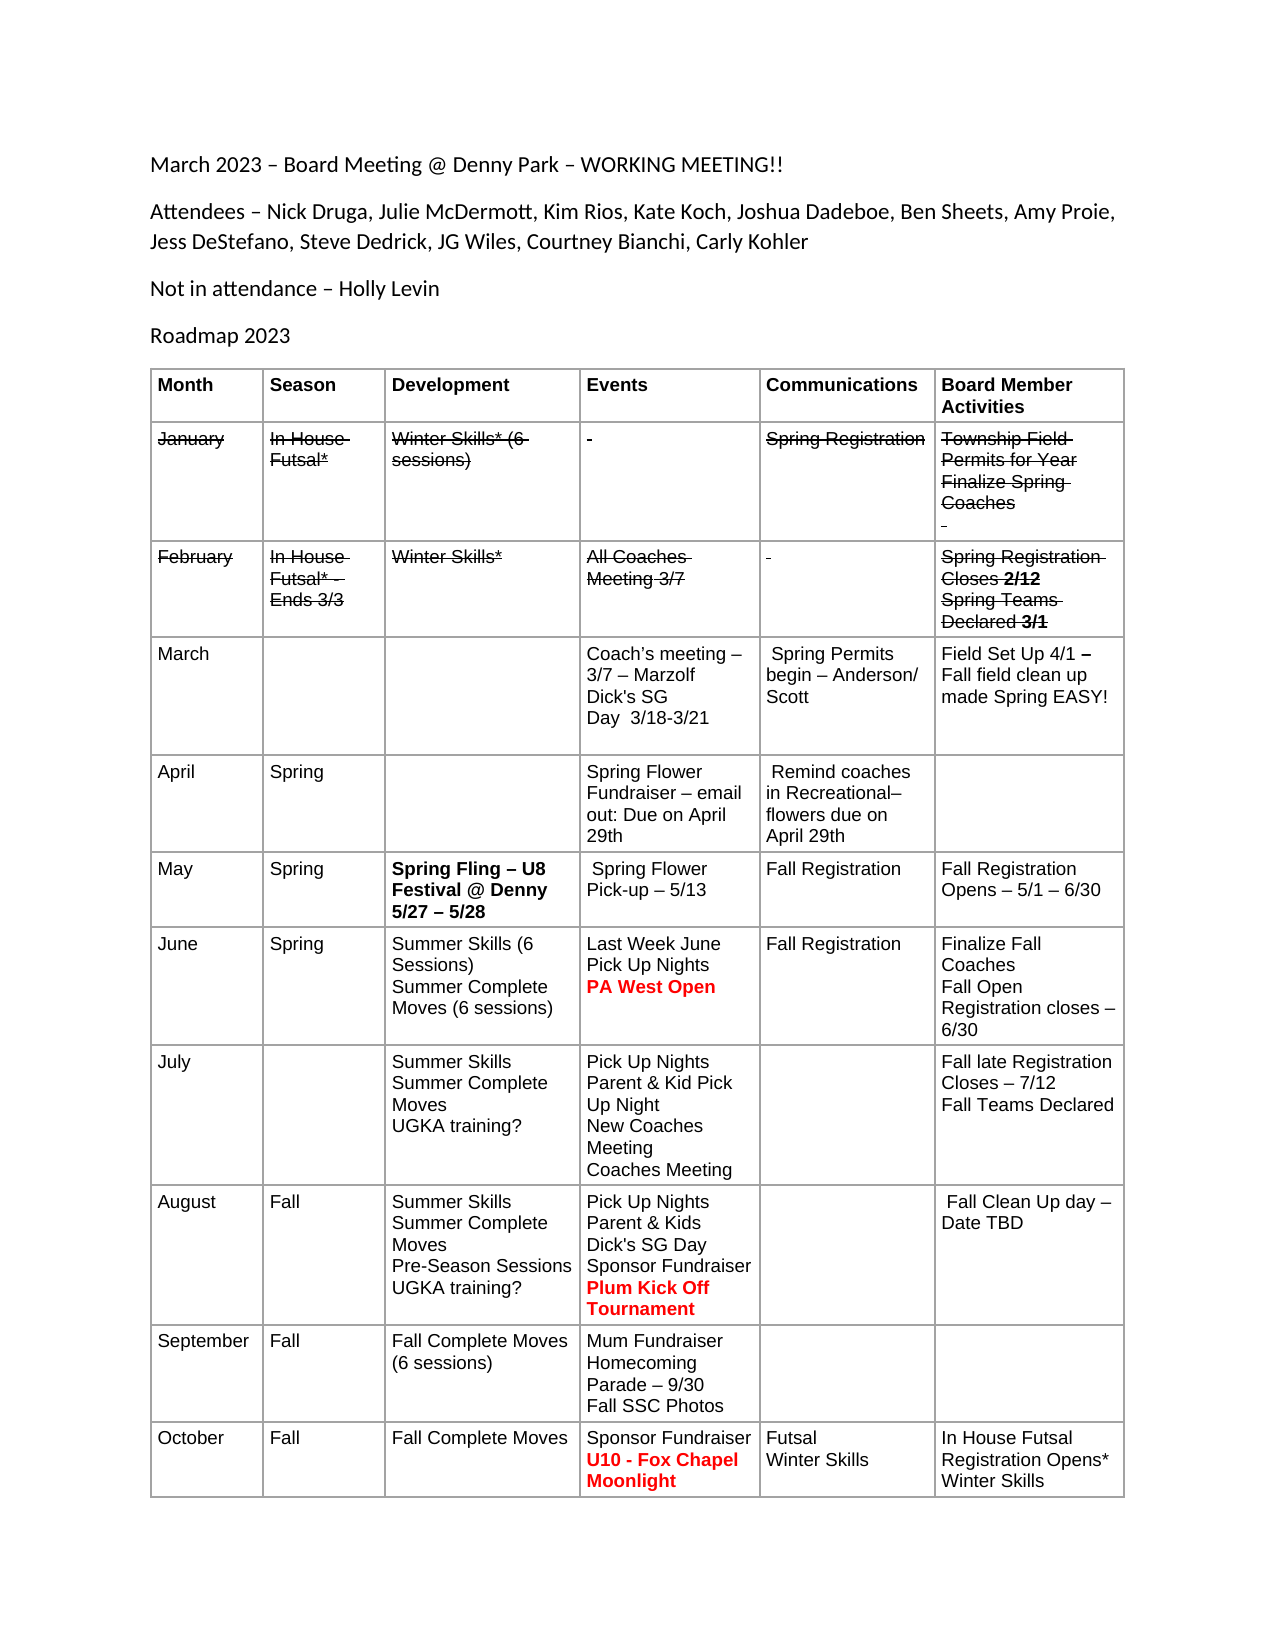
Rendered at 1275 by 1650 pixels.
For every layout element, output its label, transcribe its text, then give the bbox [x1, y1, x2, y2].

table_cell Spring Fling – U8 Festival @ Denny 5/27 – 5/28 [386, 853, 579, 926]
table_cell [581, 1423, 759, 1496]
table_cell August [152, 1186, 262, 1324]
table_cell Spring Flower Fundraiser – email out: Due on April 29th [581, 756, 759, 851]
text Attendees – Nick Druga, Julie McDermott, Kim Rios, Kate Koch, Joshua Dadeboe, Ben Sheets, Amy Proie, Jess DeStefano, Steve Dedrick, JG Wiles, Courtney Bianchi, Carly Kohler [150, 197, 1125, 255]
table_header Season [264, 370, 384, 421]
table_cell [386, 638, 579, 754]
table_cell Fall [264, 1186, 384, 1324]
table_cell September [152, 1326, 262, 1421]
table_cell Winter Skills* (6 sessions) [386, 423, 579, 539]
table_cell In House Futsal* [264, 423, 384, 539]
table_cell Pick Up Nights Parent & Kids Dick's SG Day Sponsor Fundraiser Plum Kick Off Tournament [581, 1186, 759, 1324]
table_cell Spring [264, 928, 384, 1044]
table_cell July [152, 1046, 262, 1184]
table_cell In House Futsal* - Ends 3/3 [264, 542, 384, 636]
table_cell [264, 638, 384, 754]
table_cell Summer Skills Summer Complete Moves UGKA training? [386, 1046, 579, 1184]
table_cell Field Set Up 4/1 – Fall field clean up made Spring EASY! [936, 638, 1123, 754]
table_cell Fall Registration [761, 928, 934, 1044]
table_cell March [152, 638, 262, 754]
table_cell Fall Clean Up day – Date TBD [936, 1186, 1123, 1324]
table_cell April [152, 756, 262, 851]
table_cell Fall Registration [761, 853, 934, 926]
table_cell Winter Skills* [386, 542, 579, 636]
table_cell [936, 756, 1123, 851]
table_header Month [152, 370, 262, 421]
text Roadmap 2023 [150, 321, 1125, 349]
table_cell Last Week June Pick Up Nights PA West Open [581, 928, 759, 1044]
table_cell Spring Permits begin – Anderson/ Scott [761, 638, 934, 754]
table_cell February [152, 542, 262, 636]
table_cell [761, 1186, 934, 1324]
text Not in attendance – Holly Levin [150, 274, 1125, 302]
table_cell [264, 1046, 384, 1184]
table_cell Summer Skills (6 Sessions) Summer Complete Moves (6 sessions) [386, 928, 579, 1044]
table_cell All Coaches Meeting 3/7 [581, 542, 759, 636]
table_cell [761, 542, 934, 636]
table_cell January [152, 423, 262, 539]
table_cell Fall late Registration Closes – 7/12 Fall Teams Declared [936, 1046, 1123, 1184]
table_cell [386, 756, 579, 851]
text March 2023 – Board Meeting @ Denny Park – WORKING MEETING!! [150, 150, 1125, 178]
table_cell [936, 1423, 1123, 1496]
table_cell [761, 1423, 934, 1496]
table_cell Spring Registration Closes 2/12 Spring Teams Declared 3/1 [936, 542, 1123, 636]
table_cell Spring [264, 853, 384, 926]
table_cell Spring Registration [761, 423, 934, 539]
table_cell Fall Complete Moves [386, 1423, 579, 1496]
table_header Board Member Activities [936, 370, 1123, 421]
table_cell Fall [264, 1423, 384, 1496]
table_cell Coach’s meeting – 3/7 – Marzolf Dick's SG Day 3/18-3/21 [581, 638, 759, 754]
table_cell [761, 1046, 934, 1184]
table_cell Fall Registration Opens – 5/1 – 6/30 [936, 853, 1123, 926]
table_cell Spring Flower Pick-up – 5/13 [581, 853, 759, 926]
table_cell Fall [264, 1326, 384, 1421]
table_cell Fall Complete Moves (6 sessions) [386, 1326, 579, 1421]
table_cell [761, 1326, 934, 1421]
table_cell Spring [264, 756, 384, 851]
table_header Communications [761, 370, 934, 421]
table_cell [936, 1326, 1123, 1421]
table_header Events [581, 370, 759, 421]
table_cell Pick Up Nights Parent & Kid Pick Up Night New Coaches Meeting Coaches Meeting [581, 1046, 759, 1184]
table_cell Remind coaches in Recreational– flowers due on April 29th [761, 756, 934, 851]
table_cell May [152, 853, 262, 926]
table_cell [581, 423, 759, 539]
table_cell October [152, 1423, 262, 1496]
table_cell Mum Fundraiser Homecoming Parade – 9/30 Fall SSC Photos [581, 1326, 759, 1421]
table_cell Township Field Permits for Year Finalize Spring Coaches [936, 423, 1123, 539]
table_cell Finalize Fall Coaches Fall Open Registration closes – 6/30 [936, 928, 1123, 1044]
table_cell Summer Skills Summer Complete Moves Pre-Season Sessions UGKA training? [386, 1186, 579, 1324]
table_cell June [152, 928, 262, 1044]
table_header Development [386, 370, 579, 421]
